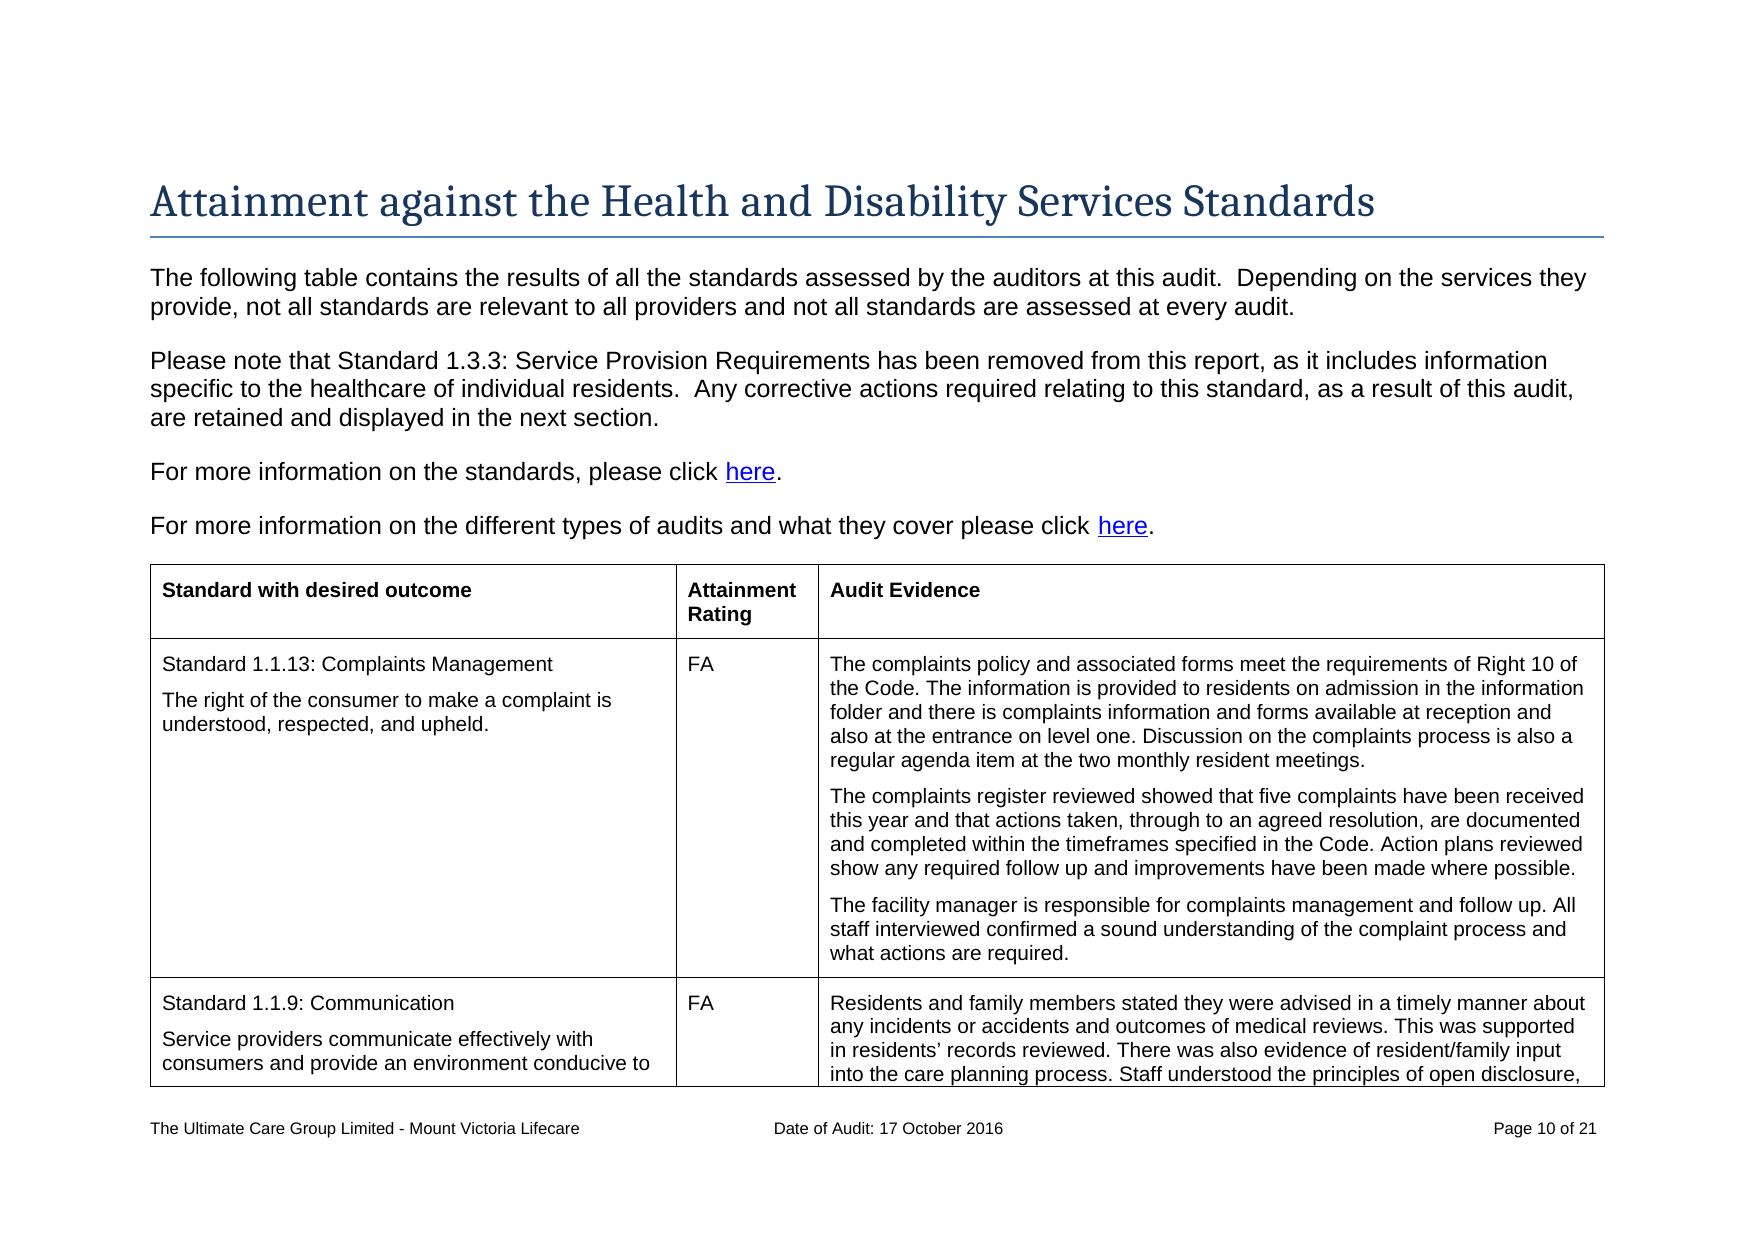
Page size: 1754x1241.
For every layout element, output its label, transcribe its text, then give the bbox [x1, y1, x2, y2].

text For more information on the standards, please click here. [150, 457, 1604, 486]
table_cell Standard 1.1.13: Complaints Management The right of the consumer to make a complaint is understood, respected, and upheld. [151, 639, 676, 977]
table_header Standard with desired outcome [151, 565, 676, 638]
table_cell FA [677, 639, 818, 977]
subtitle Attainment against the Health and Disability Services Standards [150, 175, 1604, 236]
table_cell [819, 978, 1604, 1086]
text The following table contains the results of all the standards assessed by the auditors at this audit. Depending on the services they provide, not all standards are relevant to all providers and not all standards are assessed at every audit. [150, 263, 1604, 321]
table_cell The complaints policy and associated forms meet the requirements of Right 10 of the Code. The information is provided to residents on admission in the information folder and there is complaints information and forms available at reception and also at the entrance on level one. Discussion on the complaints process is also a regular agenda item at the two monthly resident meetings. The complaints register reviewed showed that five complaints have been received this year and that actions taken, through to an agreed resolution, are documented and completed within the timeframes specified in the Code. Action plans reviewed show any required follow up and improvements have been made where possible. The facility manager is responsible for complaints management and follow up. All staff interviewed confirmed a sound understanding of the complaint process and what actions are required. [819, 639, 1604, 977]
text For more information on the different types of audits and what they cover please click here. [150, 511, 1604, 539]
table_cell FA [677, 978, 818, 1086]
text Please note that Standard 1.3.3: Service Provision Requirements has been removed from this report, as it includes information specific to the healthcare of individual residents. Any corrective actions required relating to this standard, as a result of this audit, are retained and displayed in the next section. [150, 346, 1604, 432]
table_header Audit Evidence [819, 565, 1604, 638]
table_header Attainment Rating [677, 565, 818, 638]
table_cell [151, 978, 676, 1086]
